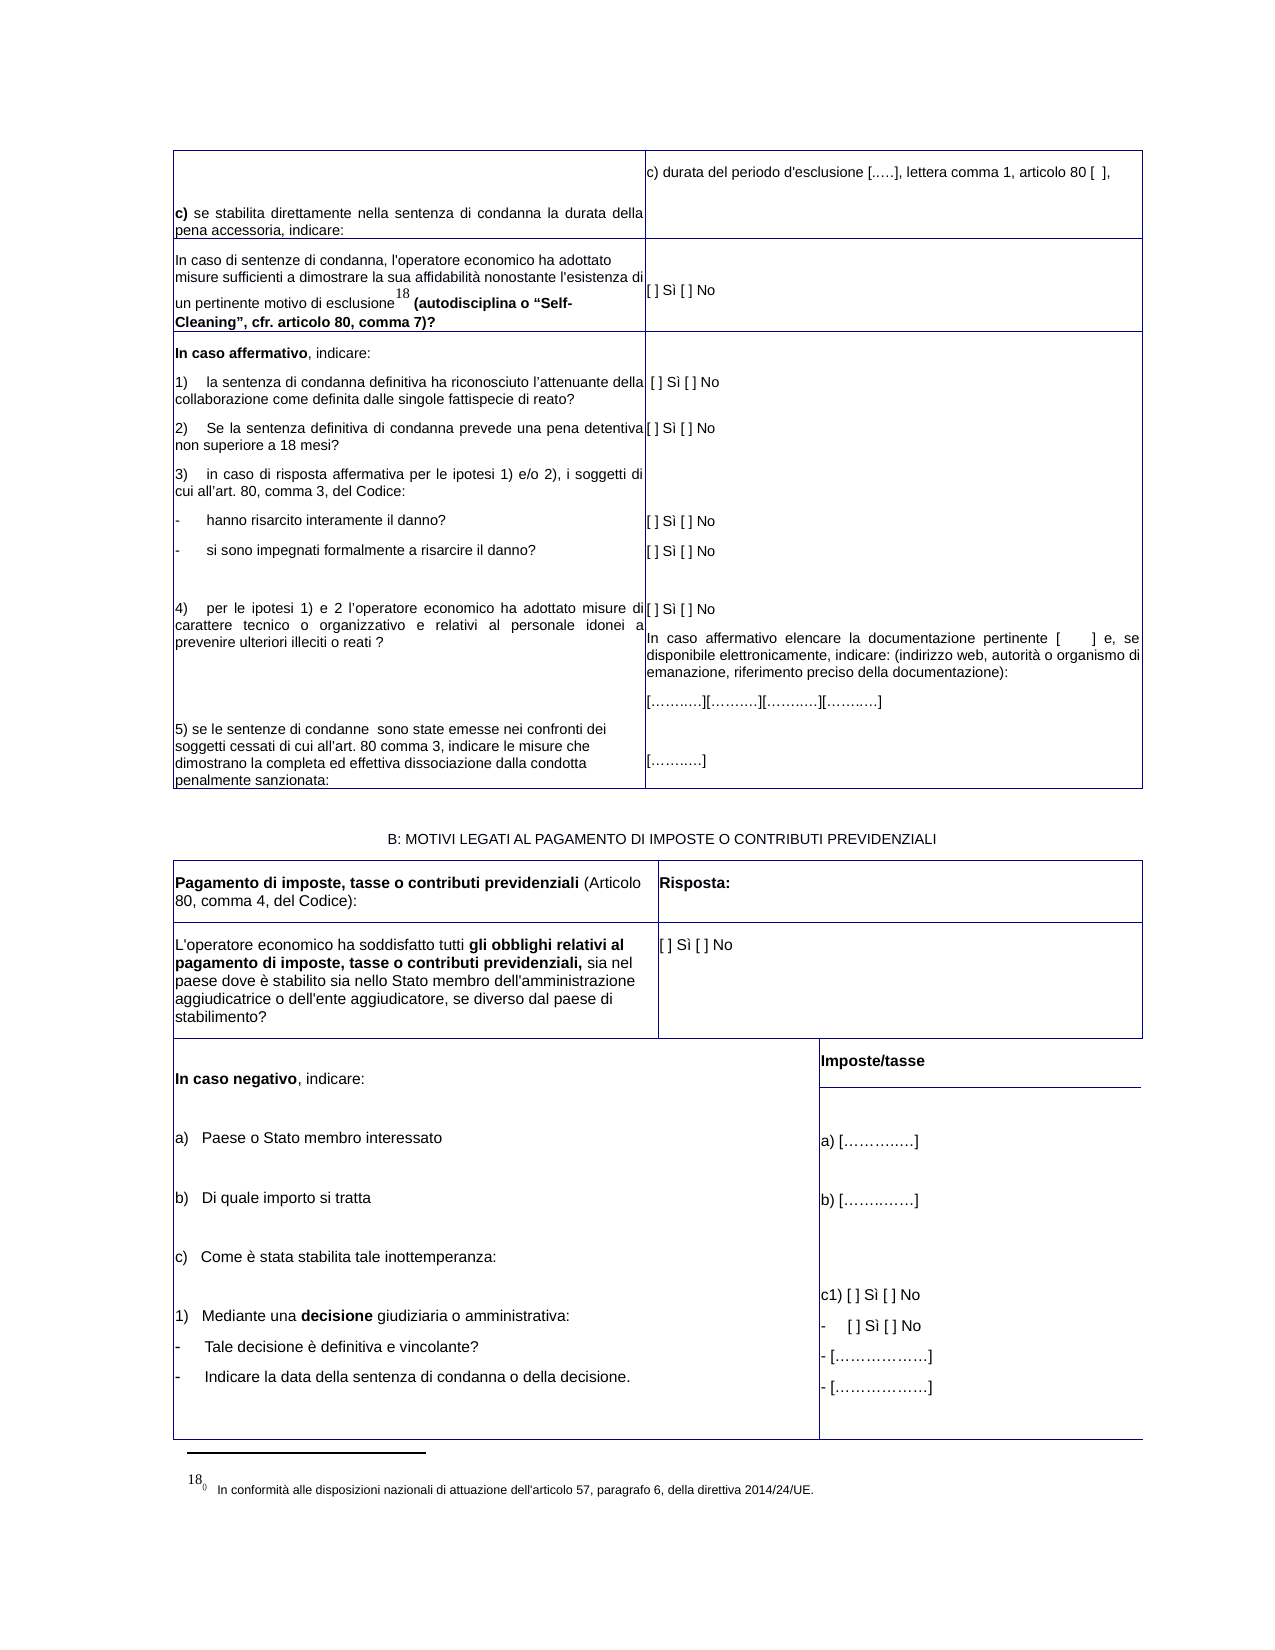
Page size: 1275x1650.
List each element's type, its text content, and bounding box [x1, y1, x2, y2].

table_cell Imposte/tasse [820, 1039, 1142, 1087]
table_cell L'operatore economico ha soddisfatto tutti gli obblighi relativi al pagamento di imposte, tasse o contributi previdenziali, sia nel paese dove è stabilito sia nello Stato membro dell'amministrazione aggiudicatrice o dell'ente aggiudicatore, se diverso dal paese di stabilimento? [174, 923, 658, 1038]
table_cell In caso di sentenze di condanna, l'operatore economico ha adottato misure sufficienti a dimostrare la sua affidabilità nonostante l'esistenza di un pertinente motivo di esclusione (autodisciplina o “Self-Cleaning”, cfr. articolo 80, comma 7)? [174, 239, 645, 331]
table_cell In caso negativo, indicare: a) Paese o Stato membro interessato b) Di quale importo si tratta c) Come è stata stabilita tale inottemperanza: 1) Mediante una decisione giudiziaria o amministrativa: Tale decisione è definitiva e vincolante? Indicare la data della sentenza di condanna o della decisione. Nel caso di una sentenza di condanna, se stabilita direttamente nella sentenza di condanna, la durata del periodo d'esclusione: 2) In altro modo? Specificare: d) L'operatore economico ha ottemperato od ottempererà ai suoi obblighi, pagando o impegnandosi in modo vincolante a pagare le imposte, le tasse o i contributi previdenziali dovuti, compresi eventuali interessi o multe, avendo effettuato il pagamento o formalizzato l’impegno prima della scadenza del termine per la presentazione della domanda (articolo 80 comma 4, ultimo periodo, del Codice)? [174, 1039, 819, 1438]
table_cell [ ] Sì [ ] No [659, 923, 1142, 1038]
table_header Risposta: [659, 861, 1142, 922]
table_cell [820, 1087, 1142, 1438]
table_cell [ ] Sì [ ] No [646, 239, 1142, 331]
table_cell a) Data:[ ], durata [ ], lettera comma 1, articolo 80 [ ], motivi:[ ] b) [……] c) durata del periodo d'esclusione [..…], lettera comma 1, articolo 80 [ ], [646, 151, 1142, 238]
table_header Pagamento di imposte, tasse o contributi previdenziali (Articolo 80, comma 4, del Codice): [174, 861, 658, 922]
table_cell [ ] Sì [ ] No [ ] Sì [ ] No [ ] Sì [ ] No [ ] Sì [ ] No [ ] Sì [ ] No In caso affermativo elencare la documentazione pertinente [ ] e, se disponibile elettronicamente, indicare: (indirizzo web, autorità o organismo di emanazione, riferimento preciso della documentazione): [……..…][…….…][……..…][……..…] [……..…] [646, 332, 1142, 788]
text B: MOTIVI LEGATI AL PAGAMENTO DI IMPOSTE O CONTRIBUTI PREVIDENZIALI [187, 831, 1137, 848]
table_cell In caso affermativo, indicare (): la data della condanna, del decreto penale di condanna o della sentenza di applicazione della pena su richiesta, la relativa durata e il reato commesso tra quelli riportati all’articolo 80, comma 1, lettera da a) a g) del Codice e i motivi di condanna, b) dati identificativi delle persone condannate [ ]; c) se stabilita direttamente nella sentenza di condanna la durata della pena accessoria, indicare: [174, 151, 645, 238]
table_cell In caso affermativo, indicare: 1) la sentenza di condanna definitiva ha riconosciuto l’attenuante della collaborazione come definita dalle singole fattispecie di reato? 2) Se la sentenza definitiva di condanna prevede una pena detentiva non superiore a 18 mesi? 3) in caso di risposta affermativa per le ipotesi 1) e/o 2), i soggetti di cui all’art. 80, comma 3, del Codice: - hanno risarcito interamente il danno? - si sono impegnati formalmente a risarcire il danno? 4) per le ipotesi 1) e 2 l’operatore economico ha adottato misure di carattere tecnico o organizzativo e relativi al personale idonei a prevenire ulteriori illeciti o reati ? 5) se le sentenze di condanne sono state emesse nei confronti dei soggetti cessati di cui all’art. 80 comma 3, indicare le misure che dimostrano la completa ed effettiva dissociazione dalla condotta penalmente sanzionata: [174, 332, 645, 788]
